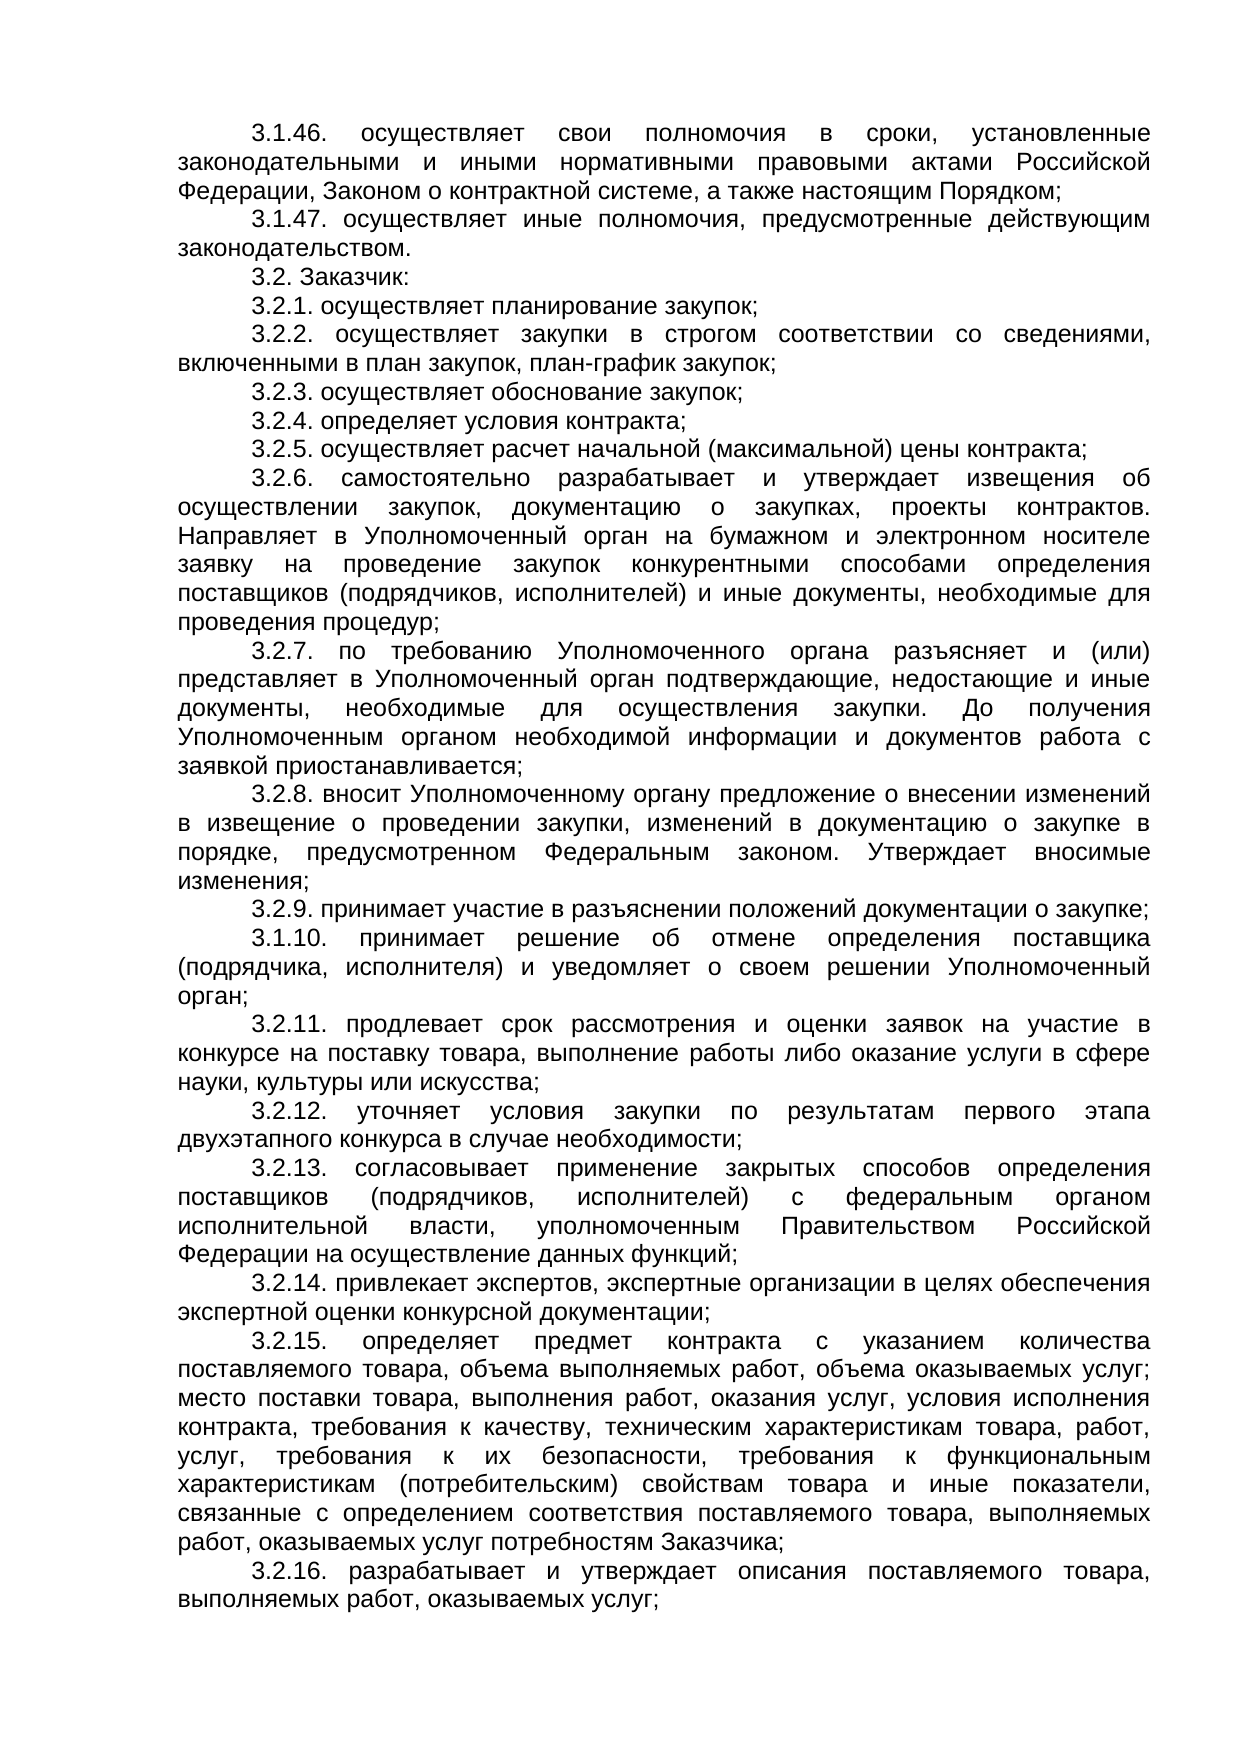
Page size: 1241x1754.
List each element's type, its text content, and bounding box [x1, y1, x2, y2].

text 3.2. Заказчик: [177, 262, 1152, 291]
text 3.2.7. по требованию Уполномоченного органа разъясняет и (или) представляет в Уполномоченный орган подтверждающие, недостающие и иные документы, необходимые для осуществления закупки. До получения Уполномоченным органом необходимой информации и документов работа с заявкой приостанавливается; [177, 636, 1152, 779]
text 3.2.13. согласовывает применение закрытых способов определения поставщиков (подрядчиков, исполнителей) с федеральным органом исполнительной власти, уполномоченным Правительством Российской Федерации на осуществление данных функций; [177, 1153, 1152, 1268]
text 3.2.8. вносит Уполномоченному органу предложение о внесении изменений в извещение о проведении закупки, изменений в документацию о закупке в порядке, предусмотренном Федеральным законом. Утверждает вносимые изменения; [177, 779, 1152, 894]
text 3.2.3. осуществляет обоснование закупок; [177, 377, 1152, 406]
text 3.1.46. осуществляет свои полномочия в сроки, установленные законодательными и иными нормативными правовыми актами Российской Федерации, Законом о контрактной системе, а также настоящим Порядком; [177, 118, 1152, 204]
text 3.1.47. осуществляет иные полномочия, предусмотренные действующим законодательством. [177, 204, 1152, 262]
text 3.2.14. привлекает экспертов, экспертные организации в целях обеспечения экспертной оценки конкурсной документации; [177, 1268, 1152, 1326]
text 3.1.10. принимает решение об отмене определения поставщика (подрядчика, исполнителя) и уведомляет о своем решении Уполномоченный орган; [177, 923, 1152, 1009]
text 3.2.2. осуществляет закупки в строгом соответствии со сведениями, включенными в план закупок, план-график закупок; [177, 319, 1152, 377]
text 3.2.12. уточняет условия закупки по результатам первого этапа двухэтапного конкурса в случае необходимости; [177, 1096, 1152, 1153]
text 3.2.4. определяет условия контракта; [177, 406, 1152, 434]
text 3.2.9. принимает участие в разъяснении положений документации о закупке; [177, 894, 1152, 923]
text 3.2.16. разрабатывает и утверждает описания поставляемого товара, выполняемых работ, оказываемых услуг; [177, 1556, 1152, 1613]
text 3.2.1. осуществляет планирование закупок; [177, 291, 1152, 319]
text 3.2.5. осуществляет расчет начальной (максимальной) цены контракта; [177, 434, 1152, 463]
text 3.2.6. самостоятельно разрабатывает и утверждает извещения об осуществлении закупок, документацию о закупках, проекты контрактов. Направляет в Уполномоченный орган на бумажном и электронном носителе заявку на проведение закупок конкурентными способами определения поставщиков (подрядчиков, исполнителей) и иные документы, необходимые для проведения процедур; [177, 463, 1152, 636]
text 3.2.11. продлевает срок рассмотрения и оценки заявок на участие в конкурсе на поставку товара, выполнение работы либо оказание услуги в сфере науки, культуры или искусства; [177, 1009, 1152, 1096]
text 3.2.15. определяет предмет контракта с указанием количества поставляемого товара, объема выполняемых работ, объема оказываемых услуг; место поставки товара, выполнения работ, оказания услуг, условия исполнения контракта, требования к качеству, техническим характеристикам товара, работ, услуг, требования к их безопасности, требования к функциональным характеристикам (потребительским) свойствам товара и иные показатели, связанные с определением соответствия поставляемого товара, выполняемых работ, оказываемых услуг потребностям Заказчика; [177, 1326, 1152, 1556]
